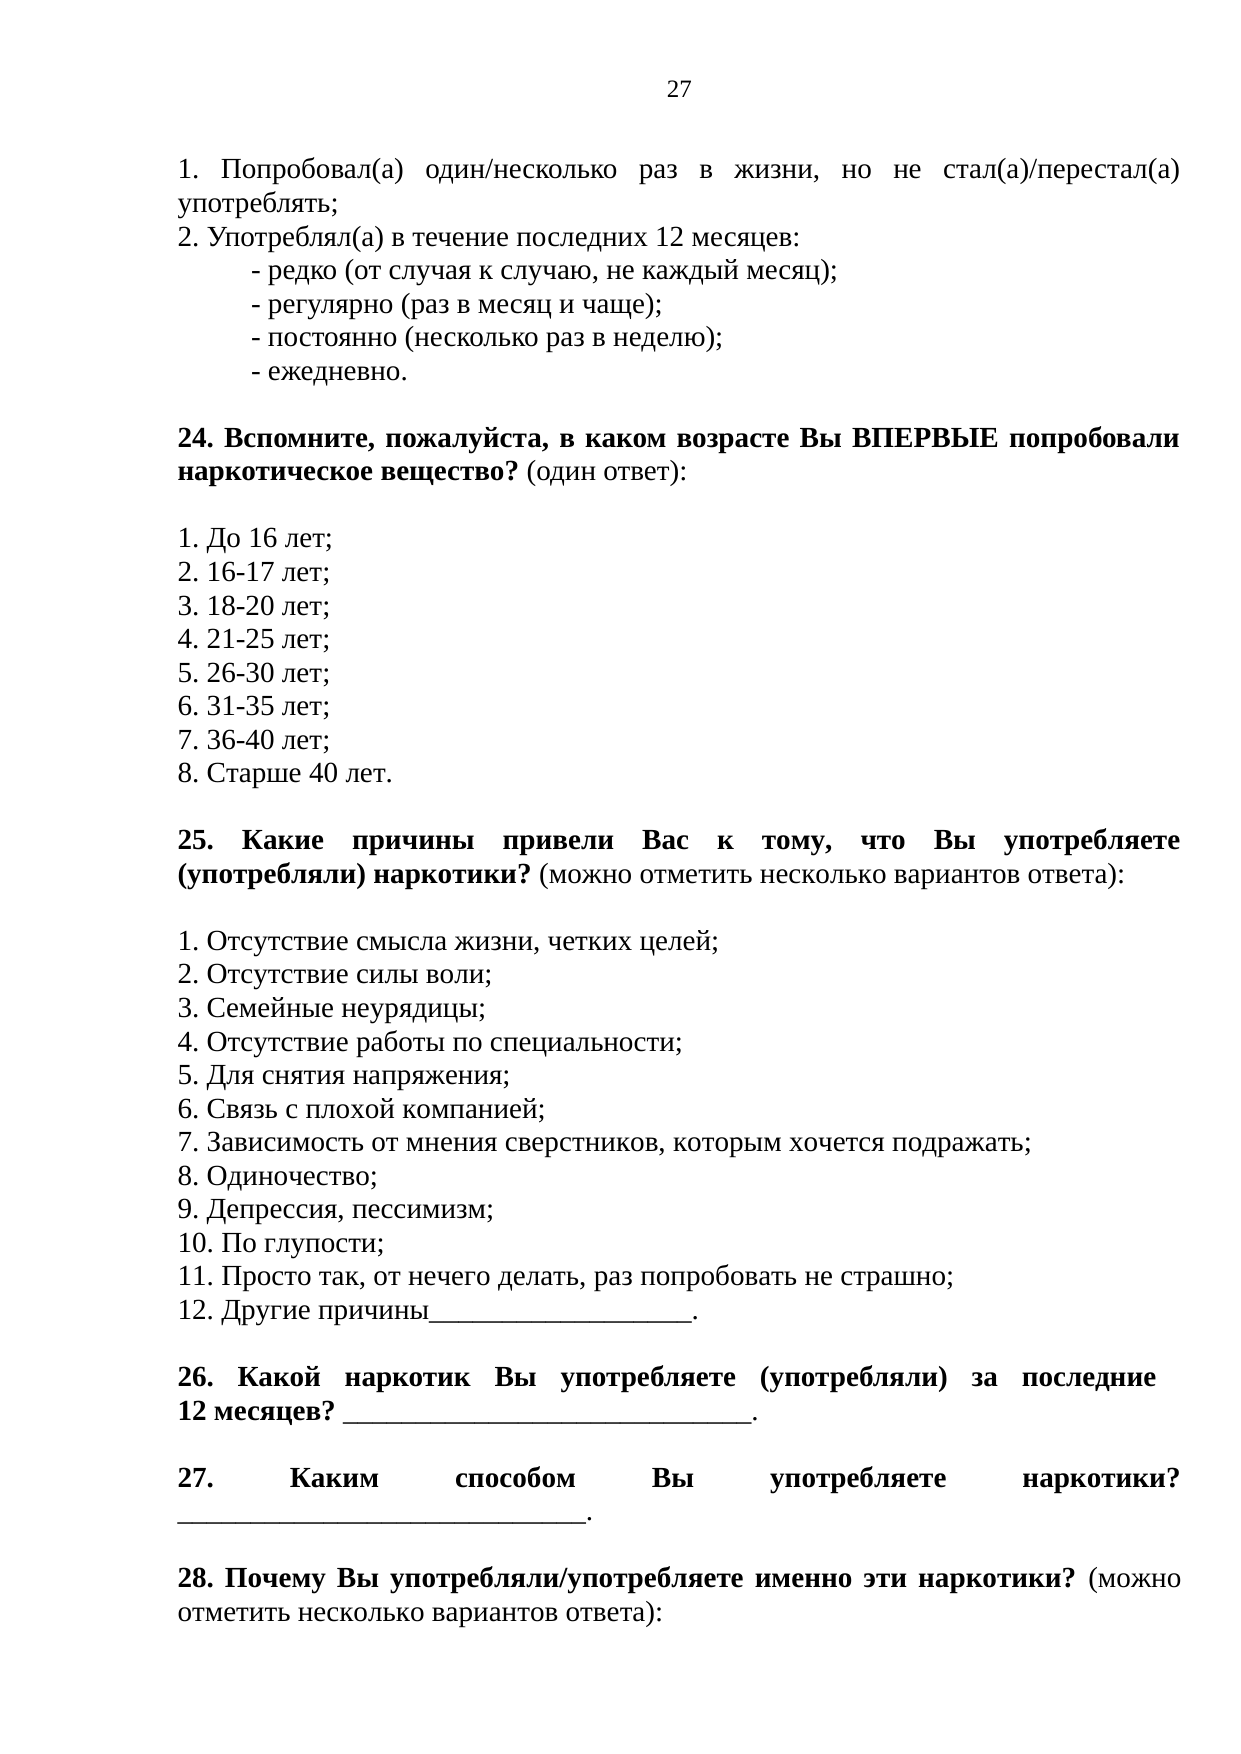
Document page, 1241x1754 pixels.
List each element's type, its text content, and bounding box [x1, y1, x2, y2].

text - постоянно (несколько раз в неделю); [251, 319, 1181, 353]
text 4. Отсутствие работы по специальности; [177, 1024, 1181, 1057]
text 12. Другие причины__________________. [177, 1292, 1181, 1326]
text 6. 31-35 лет; [177, 688, 1181, 722]
text 26. Какой наркотик Вы употребляете (употребляли) за последние 12 месяцев? ____________________________. [177, 1359, 1181, 1426]
text 6. Связь с плохой компанией; [177, 1091, 1181, 1124]
text 3. Семейные неурядицы; [177, 990, 1181, 1024]
text 4. 21-25 лет; [177, 621, 1181, 655]
text 9. Депрессия, пессимизм; [177, 1191, 1181, 1225]
text - редко (от случая к случаю, не каждый месяц); [251, 252, 1181, 286]
text 24. Вспомните, пожалуйста, в каком возрасте Вы ВПЕРВЫЕ попробовали наркотическое вещество? (один ответ): [177, 420, 1181, 487]
text 8. Старше 40 лет. [177, 755, 1181, 789]
text 2. Употреблял(а) в течение последних 12 месяцев: [177, 219, 1181, 252]
text 27. Каким способом Вы употребляете наркотики? ____________________________. [177, 1460, 1181, 1527]
text 3. 18-20 лет; [177, 588, 1181, 621]
text 28. Почему Вы употребляли/употребляете именно эти наркотики? (можно отметить несколько вариантов ответа): [177, 1560, 1181, 1627]
text 2. Отсутствие силы воли; [177, 957, 1181, 990]
text 2. 16-17 лет; [177, 554, 1181, 588]
text 1. До 16 лет; [177, 521, 1181, 554]
text - регулярно (раз в месяц и чаще); [251, 286, 1181, 319]
text 10. По глупости; [177, 1225, 1181, 1258]
text 25. Какие причины привели Вас к тому, что Вы употребляете (употребляли) наркотики? (можно отметить несколько вариантов ответа): [177, 822, 1181, 889]
text 5. 26-30 лет; [177, 655, 1181, 688]
text 1. Отсутствие смысла жизни, четких целей; [177, 923, 1181, 957]
text 5. Для снятия напряжения; [177, 1057, 1181, 1091]
text - ежедневно. [251, 353, 1181, 386]
text 1. Попробовал(а) один/несколько раз в жизни, но не стал(а)/перестал(а) употреблять; [177, 152, 1181, 219]
text 7. Зависимость от мнения сверстников, которым хочется подражать; [177, 1124, 1181, 1158]
text 8. Одиночество; [177, 1158, 1181, 1191]
text 7. 36-40 лет; [177, 722, 1181, 755]
text 11. Просто так, от нечего делать, раз попробовать не страшно; [177, 1258, 1181, 1292]
